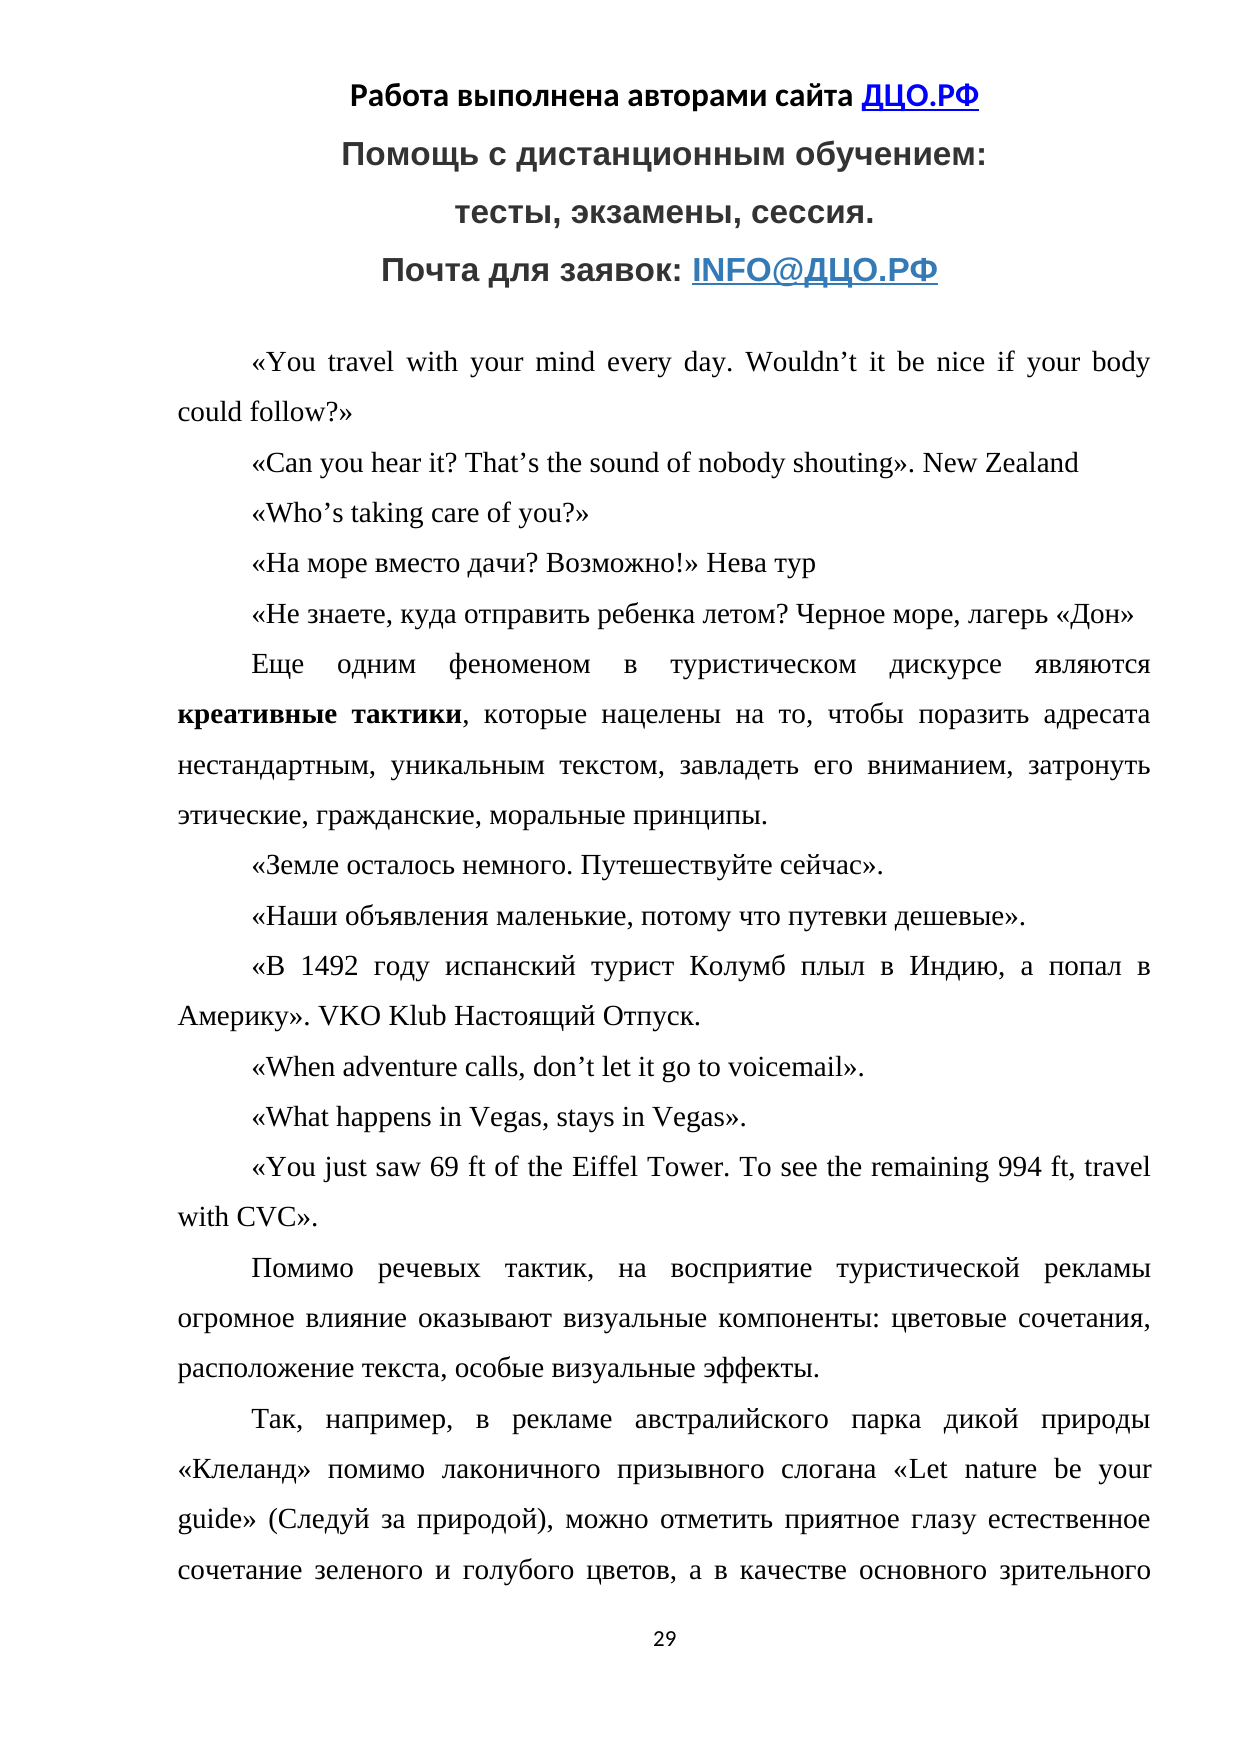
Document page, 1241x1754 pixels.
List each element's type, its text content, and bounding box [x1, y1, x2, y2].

text «На море вместо дачи? Возможно!» Нева тур [177, 546, 1152, 579]
text «Can you hear it? That’s the sound of nobody shouting». New Zealand [177, 445, 1152, 478]
text «Who’s taking care of you?» [177, 495, 1152, 529]
text Еще одним феноменом в туристическом дискурсе являются креативные тактики, которые нацелены на то, чтобы поразить адресата нестандартным, уникальным текстом, завладеть его вниманием, затронуть этические, гражданские, моральные принципы. [177, 646, 1152, 831]
text «When adventure calls, don’t let it go to voicemail». [177, 1049, 1152, 1082]
text «В 1492 году испанский турист Колумб плыл в Индию, а попал в Америку». VKO Klub Настоящий Отпуск. [177, 948, 1152, 1032]
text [177, 1401, 1152, 1585]
text «What happens in Vegas, stays in Vegas». [177, 1099, 1152, 1132]
text «You just saw 69 ft of the Eiffel Tower. To see the remaining 994 ft, travel with CVC». [177, 1149, 1152, 1233]
text «Земле осталось немного. Путешествуйте сейчас». [177, 847, 1152, 881]
text «Не знаете, куда отправить ребенка летом? Черное море, лагерь «Дон» [177, 596, 1152, 629]
text Помимо речевых тактик, на восприятие туристической рекламы огромное влияние оказывают визуальные компоненты: цветовые сочетания, расположение текста, особые визуальные эффекты. [177, 1250, 1152, 1384]
text «Наши объявления маленькие, потому что путевки дешевые». [177, 898, 1152, 931]
text «You travel with your mind every day. Wouldn’t it be nice if your body could follow?» [177, 344, 1152, 428]
